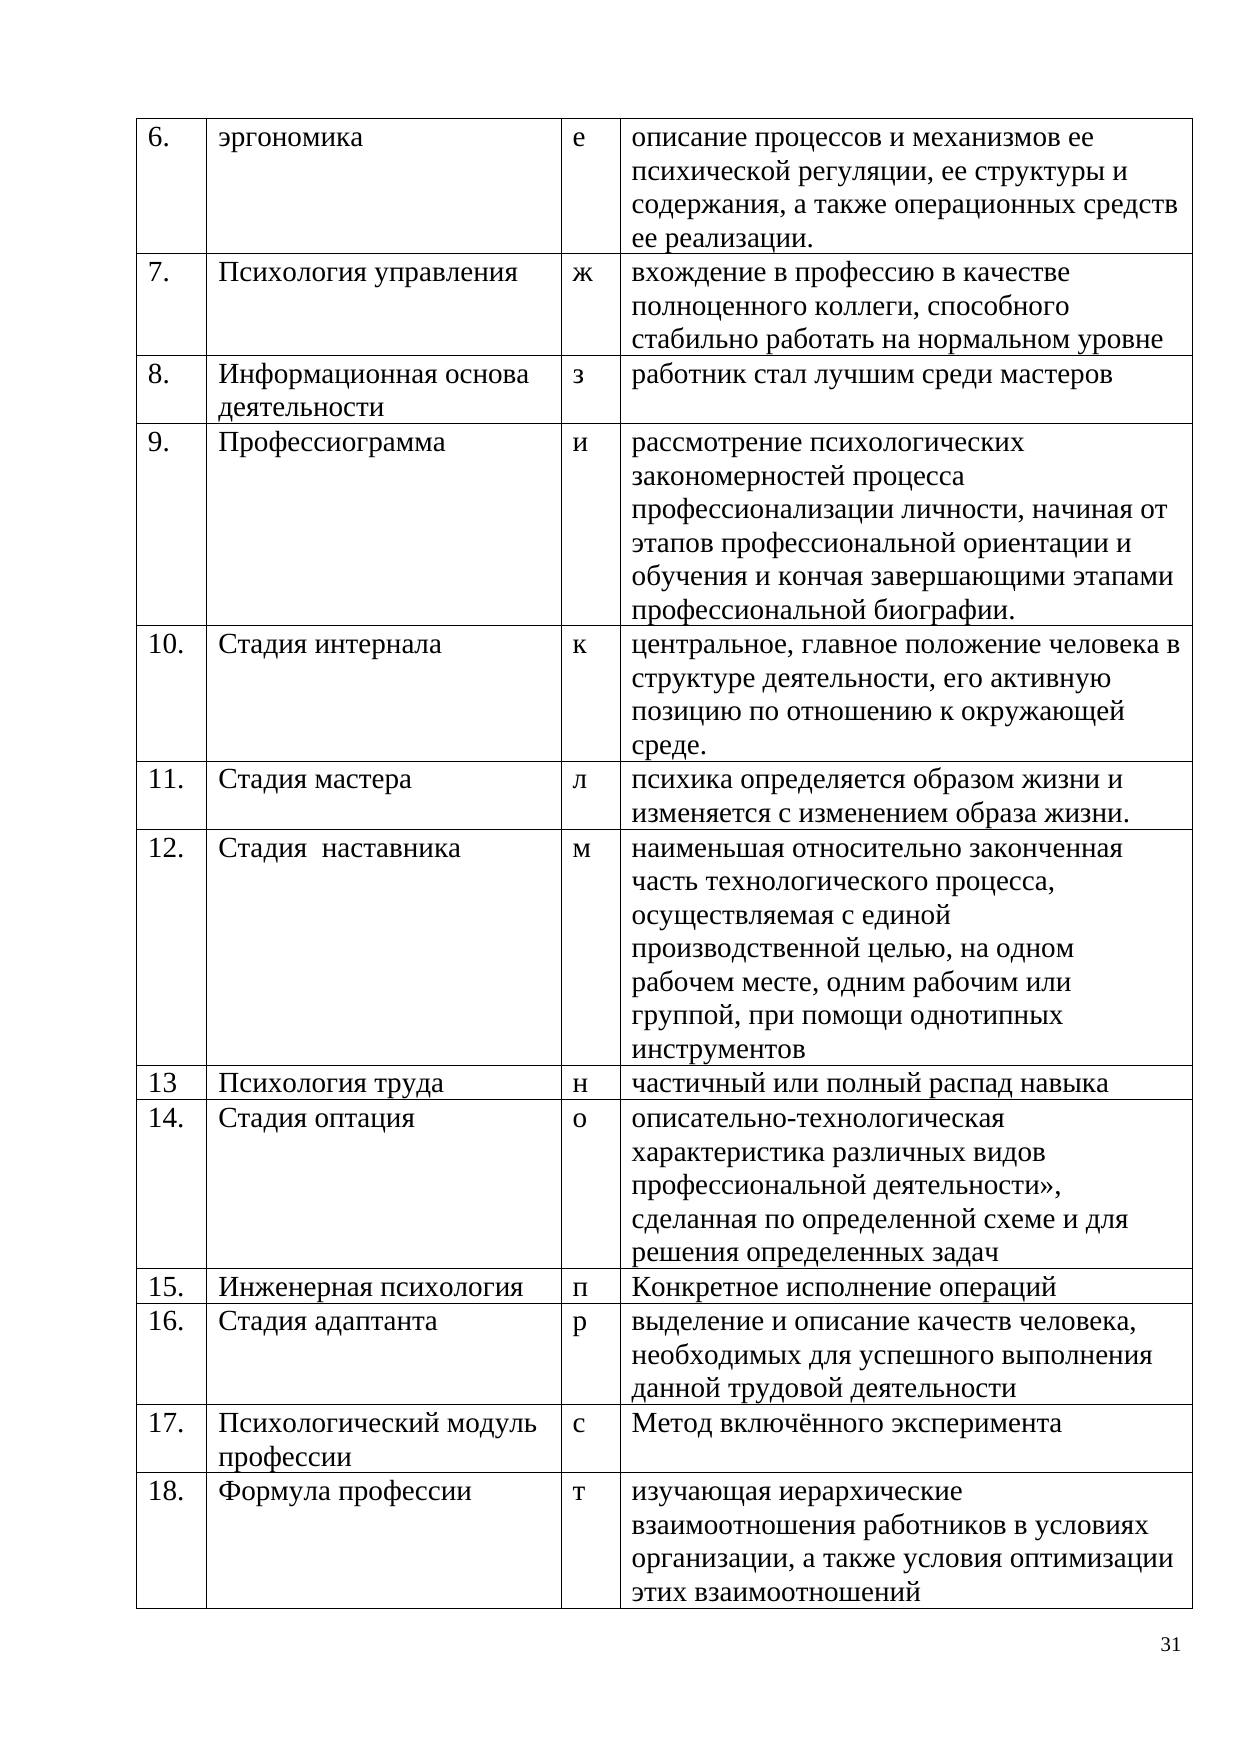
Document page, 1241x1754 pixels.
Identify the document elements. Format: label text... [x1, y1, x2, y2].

table_cell ж [562, 254, 620, 355]
table_cell описание процессов и механизмов ее психической регуляции, ее структуры и содержания, а также операционных средств ее реализации. [621, 119, 1192, 253]
table_cell 12. [137, 830, 206, 1064]
table_cell Стадия интернала [207, 626, 561, 761]
table_cell наименьшая относительно законченная часть технологического процесса, осуществляемая с единой производственной целью, на одном рабочем месте, одним рабочим или группой, при помощи однотипных инструментов [621, 830, 1192, 1064]
table_cell частичный или полный распад навыка [621, 1066, 1192, 1099]
table_cell изучающая иерархические взаимоотношения работников в условиях организации, а также условия оптимизации этих взаимоотношений [621, 1473, 1192, 1607]
table_cell описательно-технологическая характеристика различных видов профессиональной деятельности», сделанная по определенной схеме и для решения определенных задач [621, 1100, 1192, 1268]
table_cell вхождение в профессию в качестве полноценного коллеги, способного стабильно работать на нормальном уровне [621, 254, 1192, 355]
table_cell 7. [137, 254, 206, 355]
table_cell центральное, главное положение человека в структуре деятельности, его активную позицию по отношению к окружающей среде. [621, 626, 1192, 761]
table_cell р [562, 1304, 620, 1404]
table_cell т [562, 1473, 620, 1607]
table_cell 15. [137, 1269, 206, 1302]
table_cell о [562, 1100, 620, 1268]
table_cell психика определяется образом жизни и изменяется с изменением образа жизни. [621, 762, 1192, 829]
table_cell Стадия наставника [207, 830, 561, 1064]
table_cell 17. [137, 1405, 206, 1472]
table_cell Стадия адаптанта [207, 1304, 561, 1404]
table_cell Формула профессии [207, 1473, 561, 1607]
table_cell с [562, 1405, 620, 1472]
table_cell к [562, 626, 620, 761]
table_cell Конкретное исполнение операций [621, 1269, 1192, 1302]
table_cell 16. [137, 1304, 206, 1404]
table_cell Профессиограмма [207, 424, 561, 625]
table_cell 14. [137, 1100, 206, 1268]
table_cell Психология управления [207, 254, 561, 355]
table_cell м [562, 830, 620, 1064]
table_cell эргономика [207, 119, 561, 253]
table_cell Стадия оптация [207, 1100, 561, 1268]
table_cell 13 [137, 1066, 206, 1099]
table_cell н [562, 1066, 620, 1099]
table_cell Метод включённого эксперимента [621, 1405, 1192, 1472]
table_cell е [562, 119, 620, 253]
table_cell выделение и описание качеств человека, необходимых для успешного выполнения данной трудовой деятельности [621, 1304, 1192, 1404]
table_cell 10. [137, 626, 206, 761]
table_cell Стадия мастера [207, 762, 561, 829]
table_cell л [562, 762, 620, 829]
table_cell 6. [137, 119, 206, 253]
table_cell Психология труда [207, 1066, 561, 1099]
table_cell 11. [137, 762, 206, 829]
table_cell з [562, 356, 620, 423]
table_cell 18. [137, 1473, 206, 1607]
table_cell п [562, 1269, 620, 1302]
table_cell 8. [137, 356, 206, 423]
table_cell рассмотрение психологических закономерностей процесса профессионализации личности, начиная от этапов профессиональной ориентации и обучения и кончая завершающими этапами профессиональной биографии. [621, 424, 1192, 625]
table_cell и [562, 424, 620, 625]
table_cell Инженерная психология [207, 1269, 561, 1302]
table_cell Информационная основа деятельности [207, 356, 561, 423]
table_cell работник стал лучшим среди мастеров [621, 356, 1192, 423]
table_cell Психологический модуль профессии [207, 1405, 561, 1472]
table_cell 9. [137, 424, 206, 625]
